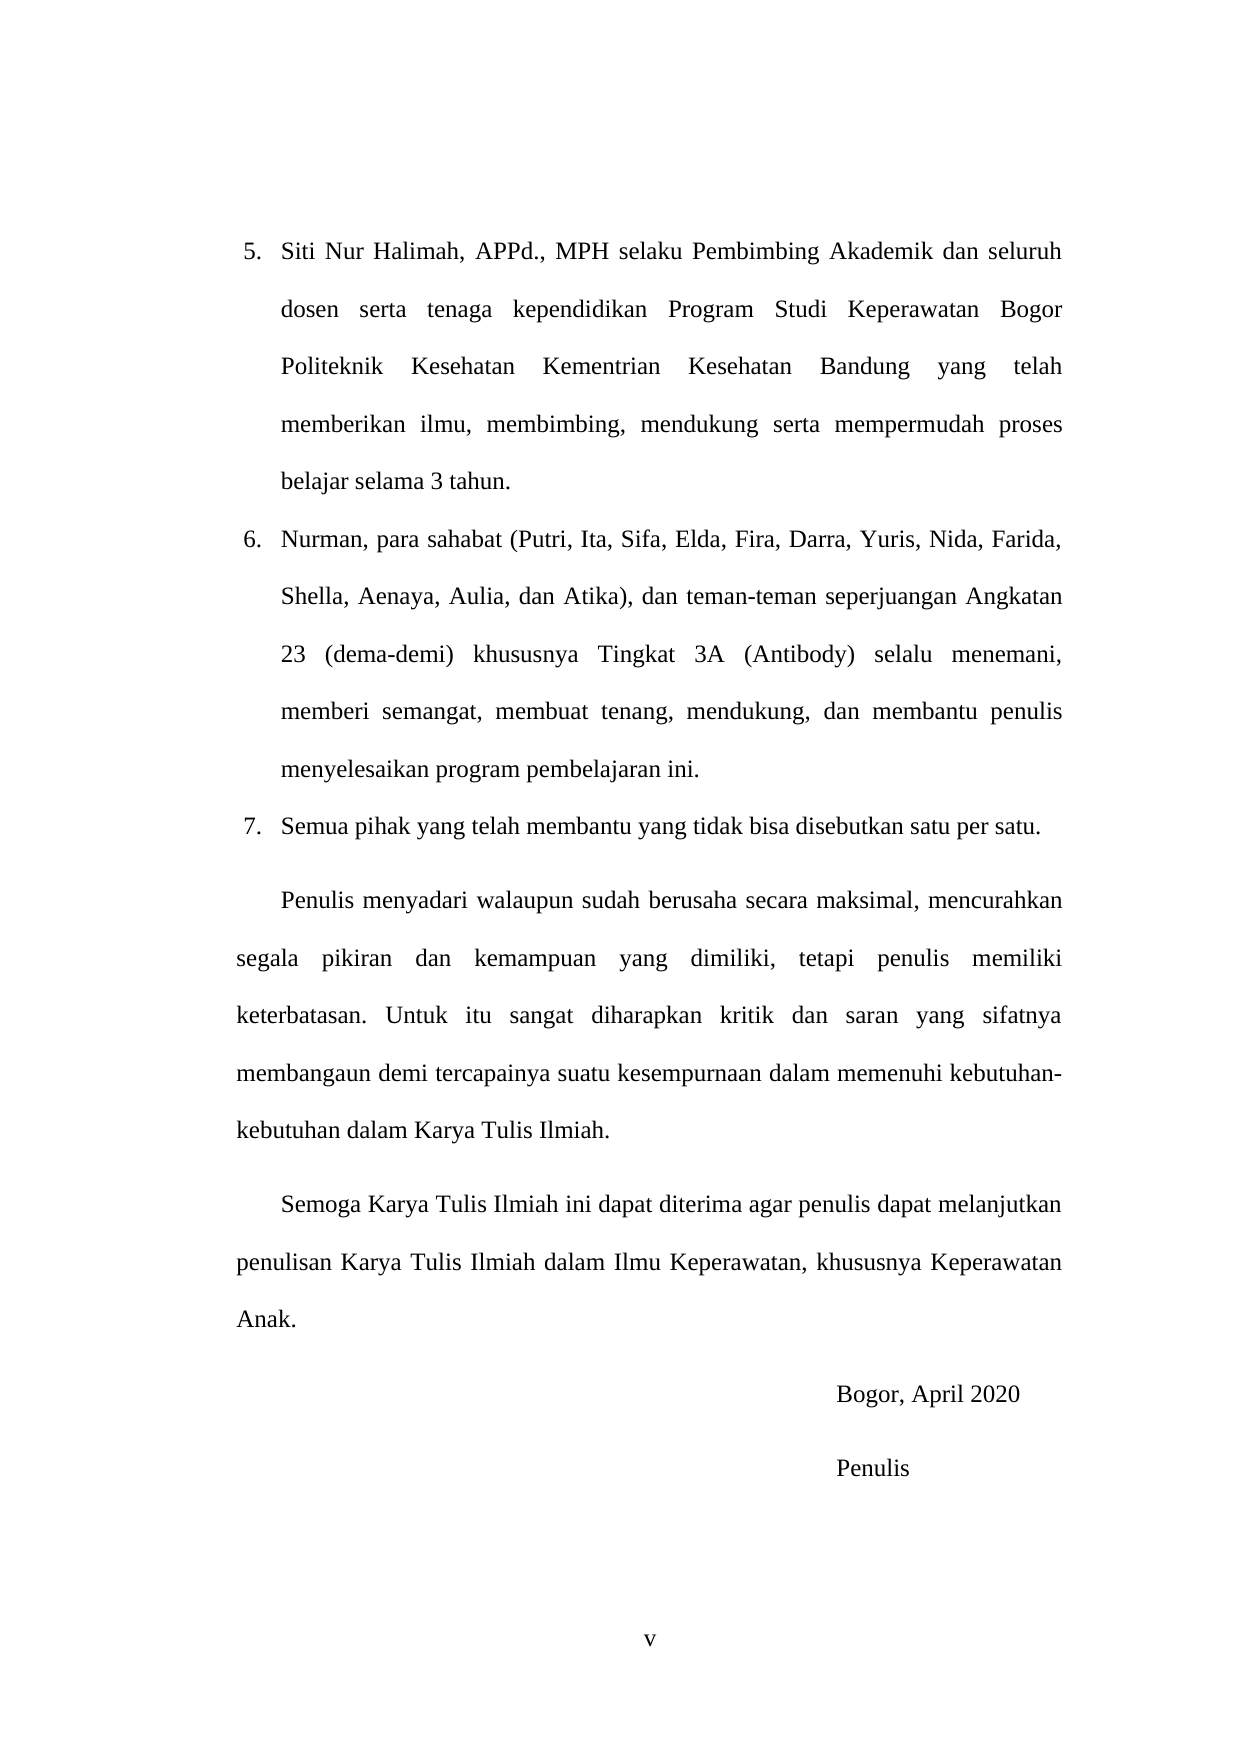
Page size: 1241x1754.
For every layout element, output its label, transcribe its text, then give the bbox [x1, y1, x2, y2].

list Nurman, para sahabat (Putri, Ita, Sifa, Elda, Fira, Darra, Yuris, Nida, Farida, Shella, Aenaya, Aulia, dan Atika), dan teman-teman seperjuangan Angkatan 23 (dema-demi) khususnya Tingkat 3A (Antibody) selalu menemani, memberi semangat, membuat tenang, mendukung, dan membantu penulis menyelesaikan program pembelajaran ini. [243, 524, 1063, 782]
list Semua pihak yang telah membantu yang tidak bisa disebutkan satu per satu. [243, 811, 1063, 840]
text Penulis [236, 1453, 1063, 1482]
text Penulis menyadari walaupun sudah berusaha secara maksimal, mencurahkan segala pikiran dan kemampuan yang dimiliki, tetapi penulis memiliki keterbatasan. Untuk itu sangat diharapkan kritik dan saran yang sifatnya membangaun demi tercapainya suatu kesempurnaan dalam memenuhi kebutuhan-kebutuhan dalam Karya Tulis Ilmiah. [236, 885, 1063, 1144]
text Semoga Karya Tulis Ilmiah ini dapat diterima agar penulis dapat melanjutkan penulisan Karya Tulis Ilmiah dalam Ilmu Keperawatan, khususnya Keperawatan Anak. [236, 1189, 1063, 1333]
text Bogor, April 2020 [236, 1379, 1063, 1407]
list Siti Nur Halimah, APPd., MPH selaku Pembimbing Akademik dan seluruh dosen serta tenaga kependidikan Program Studi Keperawatan Bogor Politeknik Kesehatan Kementrian Kesehatan Bandung yang telah memberikan ilmu, membimbing, mendukung serta mempermudah proses belajar selama 3 tahun. [243, 236, 1063, 495]
